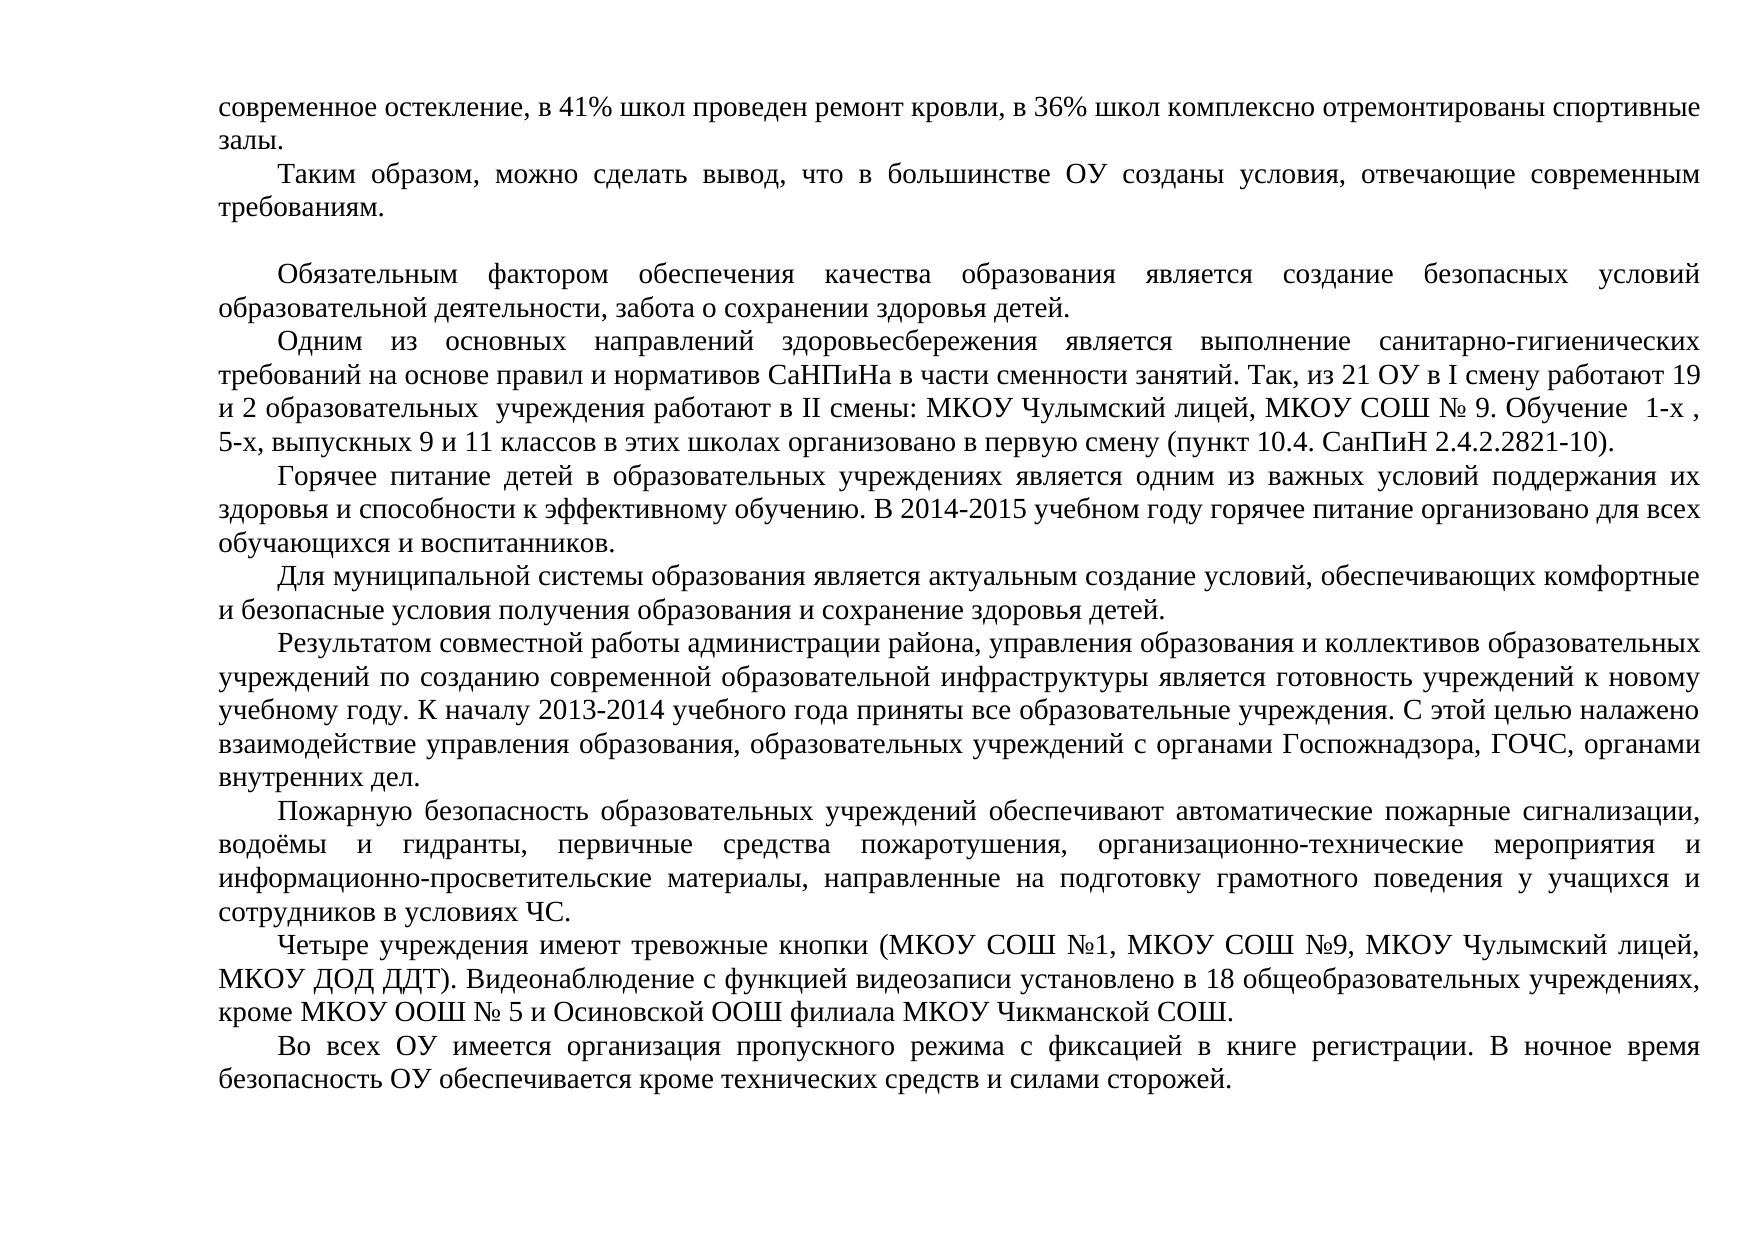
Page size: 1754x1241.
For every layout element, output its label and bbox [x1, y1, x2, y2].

table_cell [207, 89, 1713, 1128]
